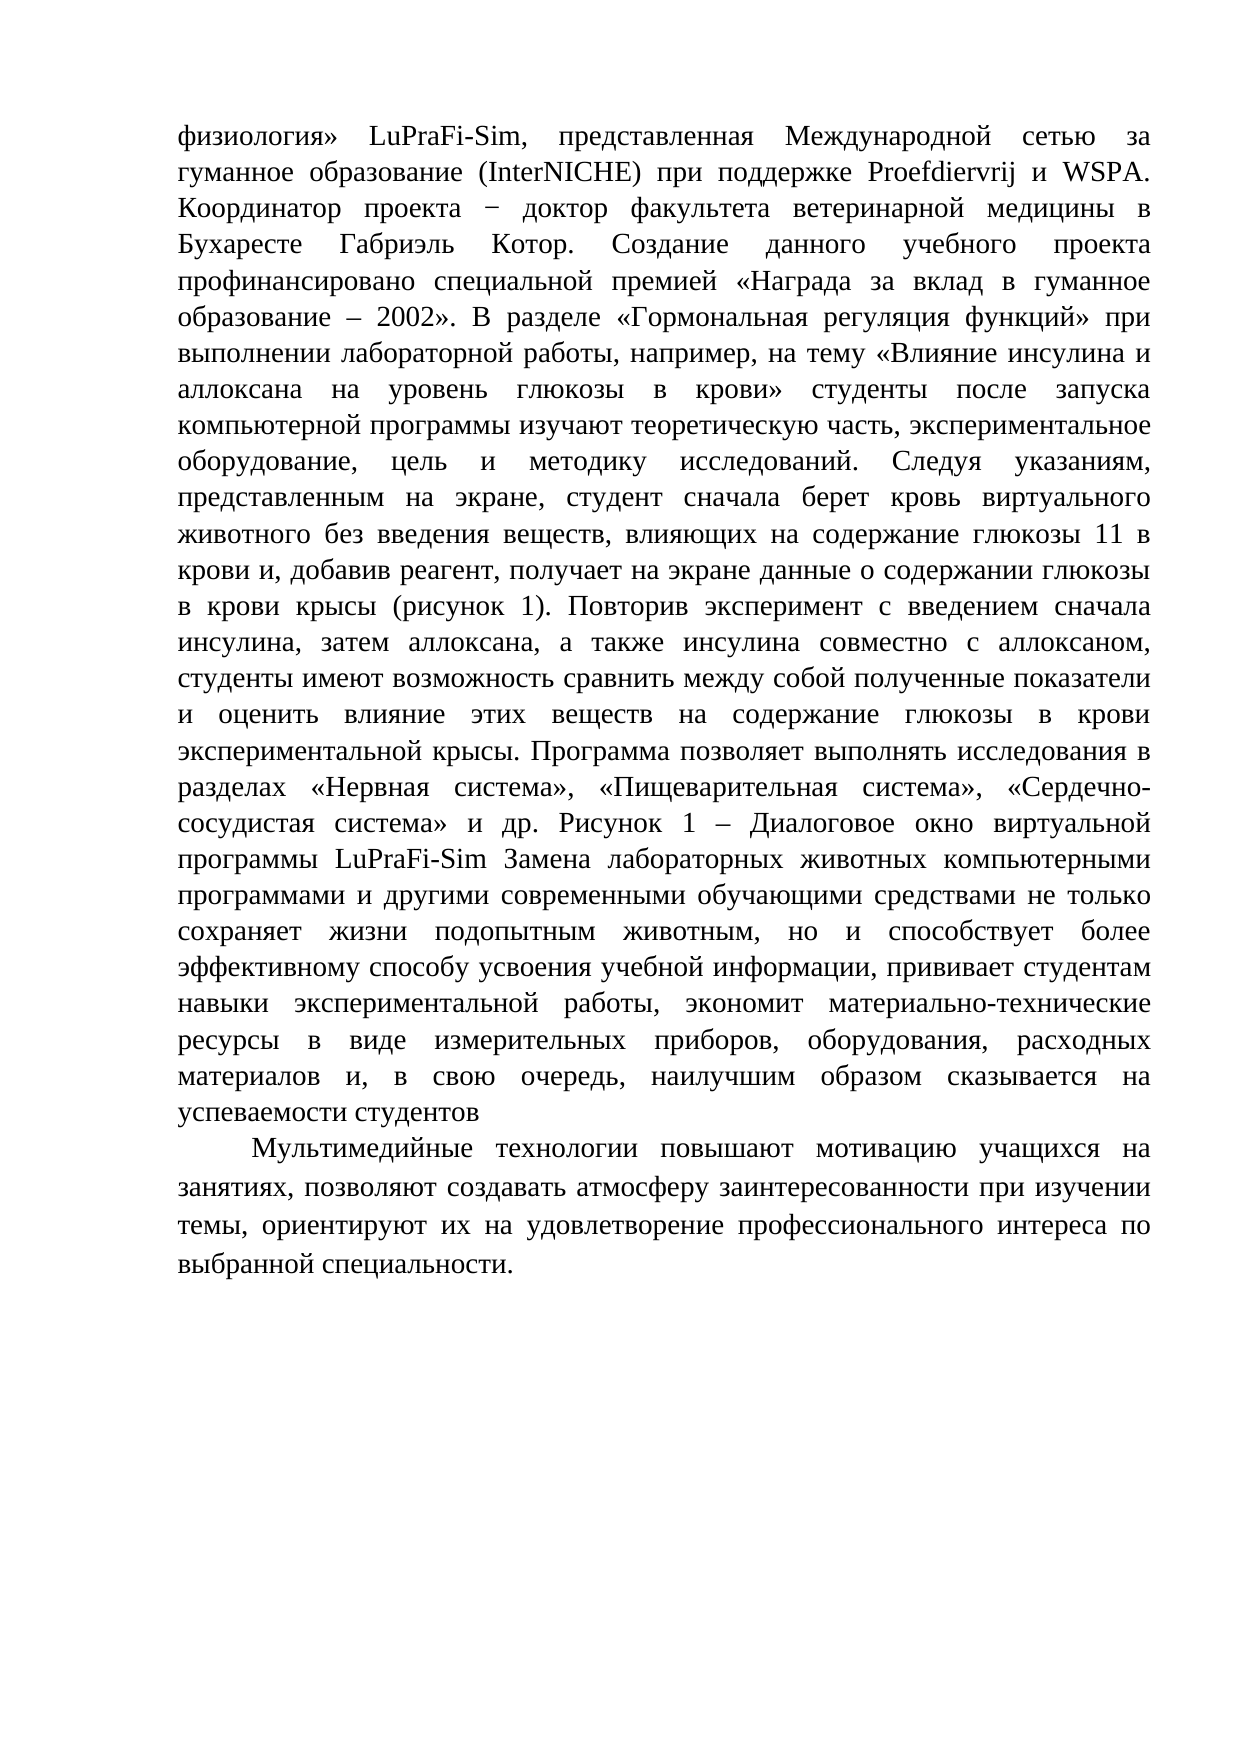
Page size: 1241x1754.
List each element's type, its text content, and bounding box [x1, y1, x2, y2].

text Мультимедийные технологии повышают мотивацию учащихся на занятиях, позволяют создавать атмосферу заинтересованности при изучении темы, ориентируют их на удовлетворение профессионального интереса по выбранной специальности. [177, 1130, 1152, 1279]
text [177, 118, 1152, 1128]
